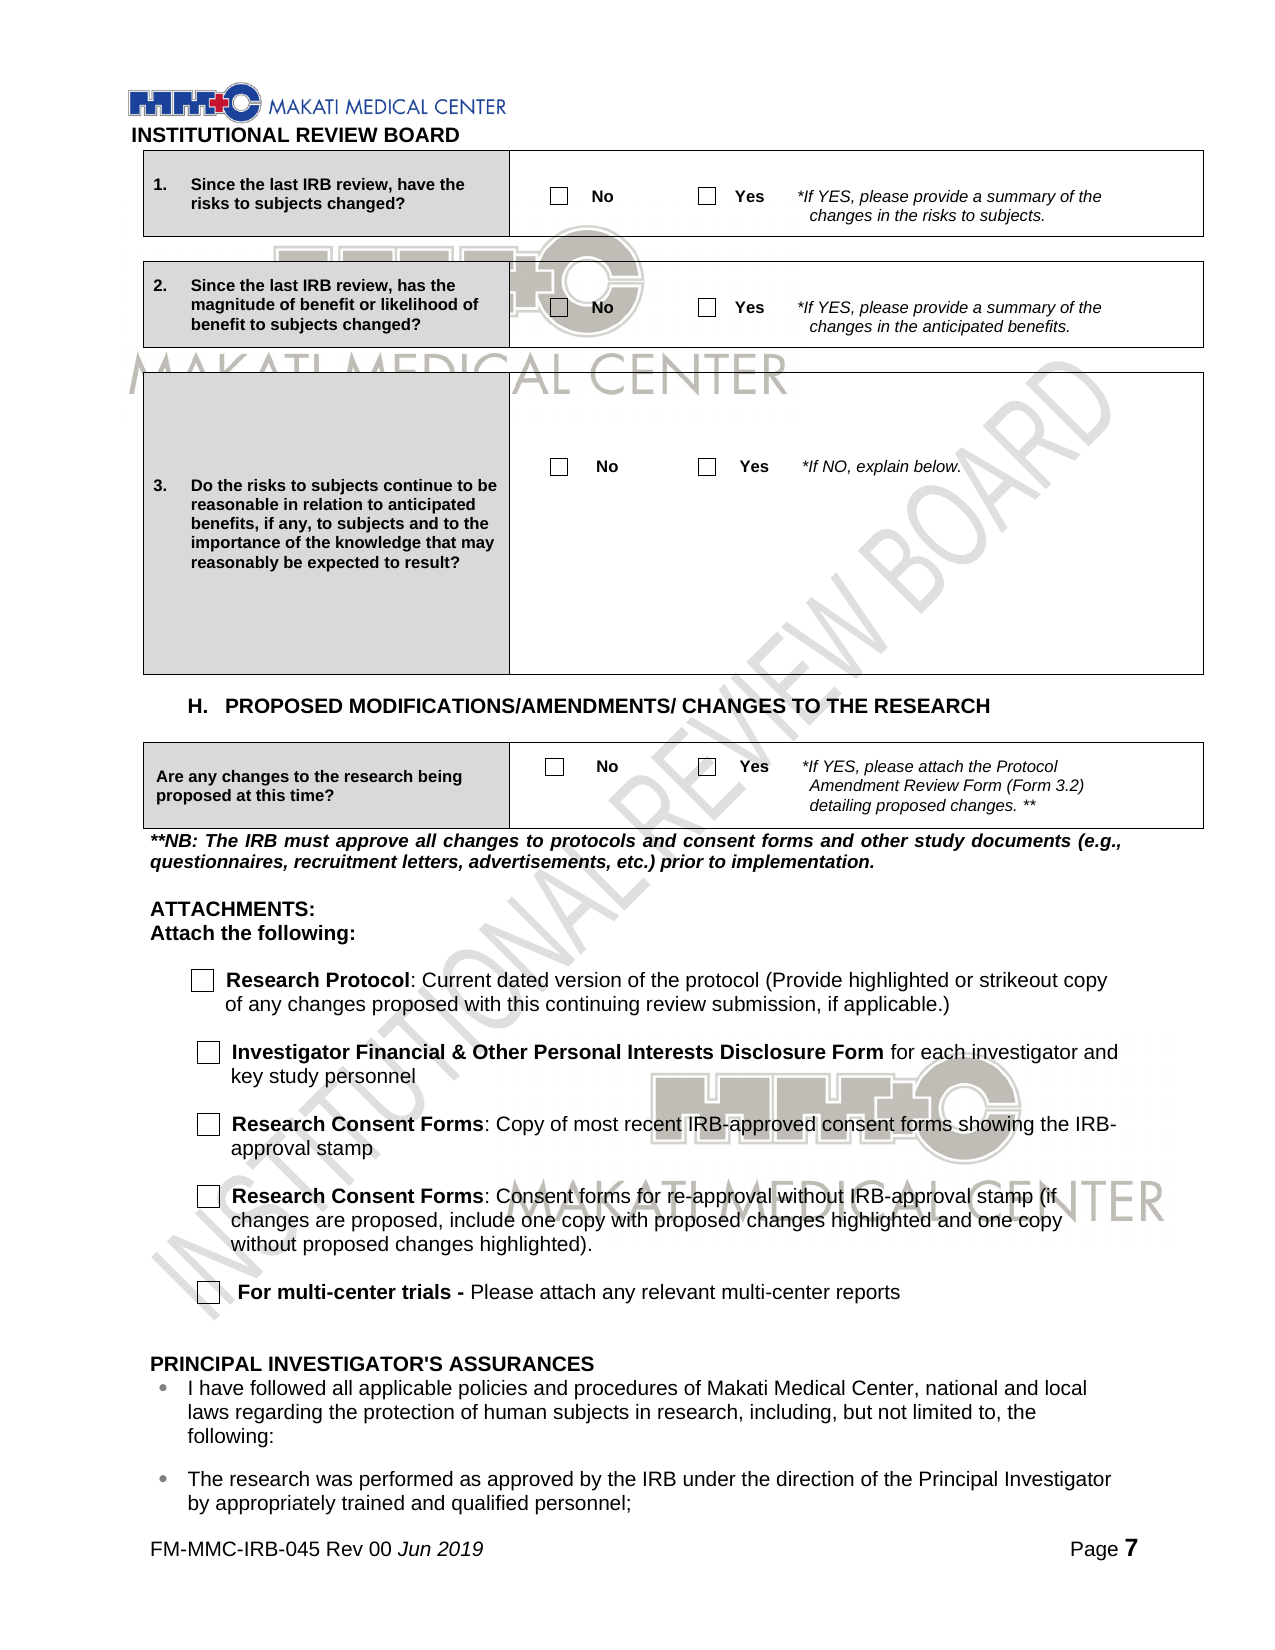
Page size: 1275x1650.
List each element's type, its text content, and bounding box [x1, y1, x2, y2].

text changes are proposed, include one copy with proposed changes highlighted and one copy [150, 1208, 1125, 1232]
text **NB: The IRB must approve all changes to protocols and consent forms and other study documents (e.g., questionnaires, recruitment letters, advertisements, etc.) prior to implementation. [150, 829, 1125, 872]
table_header Since the last IRB review, has the magnitude of benefit or likelihood of benefit to subjects changed? [144, 262, 509, 347]
list PROPOSED MODIFICATIONS/AMENDMENTS/ CHANGES TO THE RESEARCH [187, 694, 1125, 718]
text Attach the following: [150, 920, 1125, 944]
table_header No Yes *If YES, please attach the Protocol Amendment Review Form (Form 3.2) detailing proposed changes. ** [510, 743, 1203, 828]
text PRINCIPAL INVESTIGATOR'S ASSURANCES [150, 1352, 1125, 1376]
table_header No Yes *If NO, explain below. [510, 373, 1203, 674]
text Research Protocol: Current dated version of the protocol (Provide highlighted or strikeout copy [150, 968, 1125, 992]
text approval stamp [150, 1136, 1125, 1160]
table_header No Yes *If YES, please provide a summary of the changes in the anticipated benefits. [510, 262, 1203, 347]
list I have followed all applicable policies and procedures of Makati Medical Center, national and local laws regarding the protection of human subjects in research, including, but not limited to, the following: [159, 1376, 1125, 1448]
table_header Do the risks to subjects continue to be reasonable in relation to anticipated benefits, if any, to subjects and to the importance of the knowledge that may reasonably be expected to result? [144, 373, 509, 674]
text Investigator Financial & Other Personal Interests Disclosure Form for each investigator and [150, 1040, 1125, 1064]
text key study personnel [150, 1064, 1125, 1088]
table_header Are any changes to the research being proposed at this time? [144, 743, 509, 828]
text ATTACHMENTS: [150, 896, 1125, 920]
picture [125, 79, 510, 126]
text of any changes proposed with this continuing review submission, if applicable.) [150, 992, 1125, 1016]
text Research Consent Forms: Consent forms for re-approval without IRB-approval stamp (if [150, 1184, 1125, 1208]
text without proposed changes highlighted). [150, 1232, 1125, 1256]
list The research was performed as approved by the IRB under the direction of the Principal Investigator by appropriately trained and qualified personnel; [159, 1467, 1125, 1515]
table_header Since the last IRB review, have the risks to subjects changed? [144, 151, 509, 236]
table_header No Yes *If YES, please provide a summary of the changes in the risks to subjects. [510, 151, 1203, 236]
text For multi-center trials - Please attach any relevant multi-center reports [150, 1280, 1125, 1304]
text Research Consent Forms: Copy of most recent IRB-approved consent forms showing the IRB- [150, 1112, 1125, 1136]
